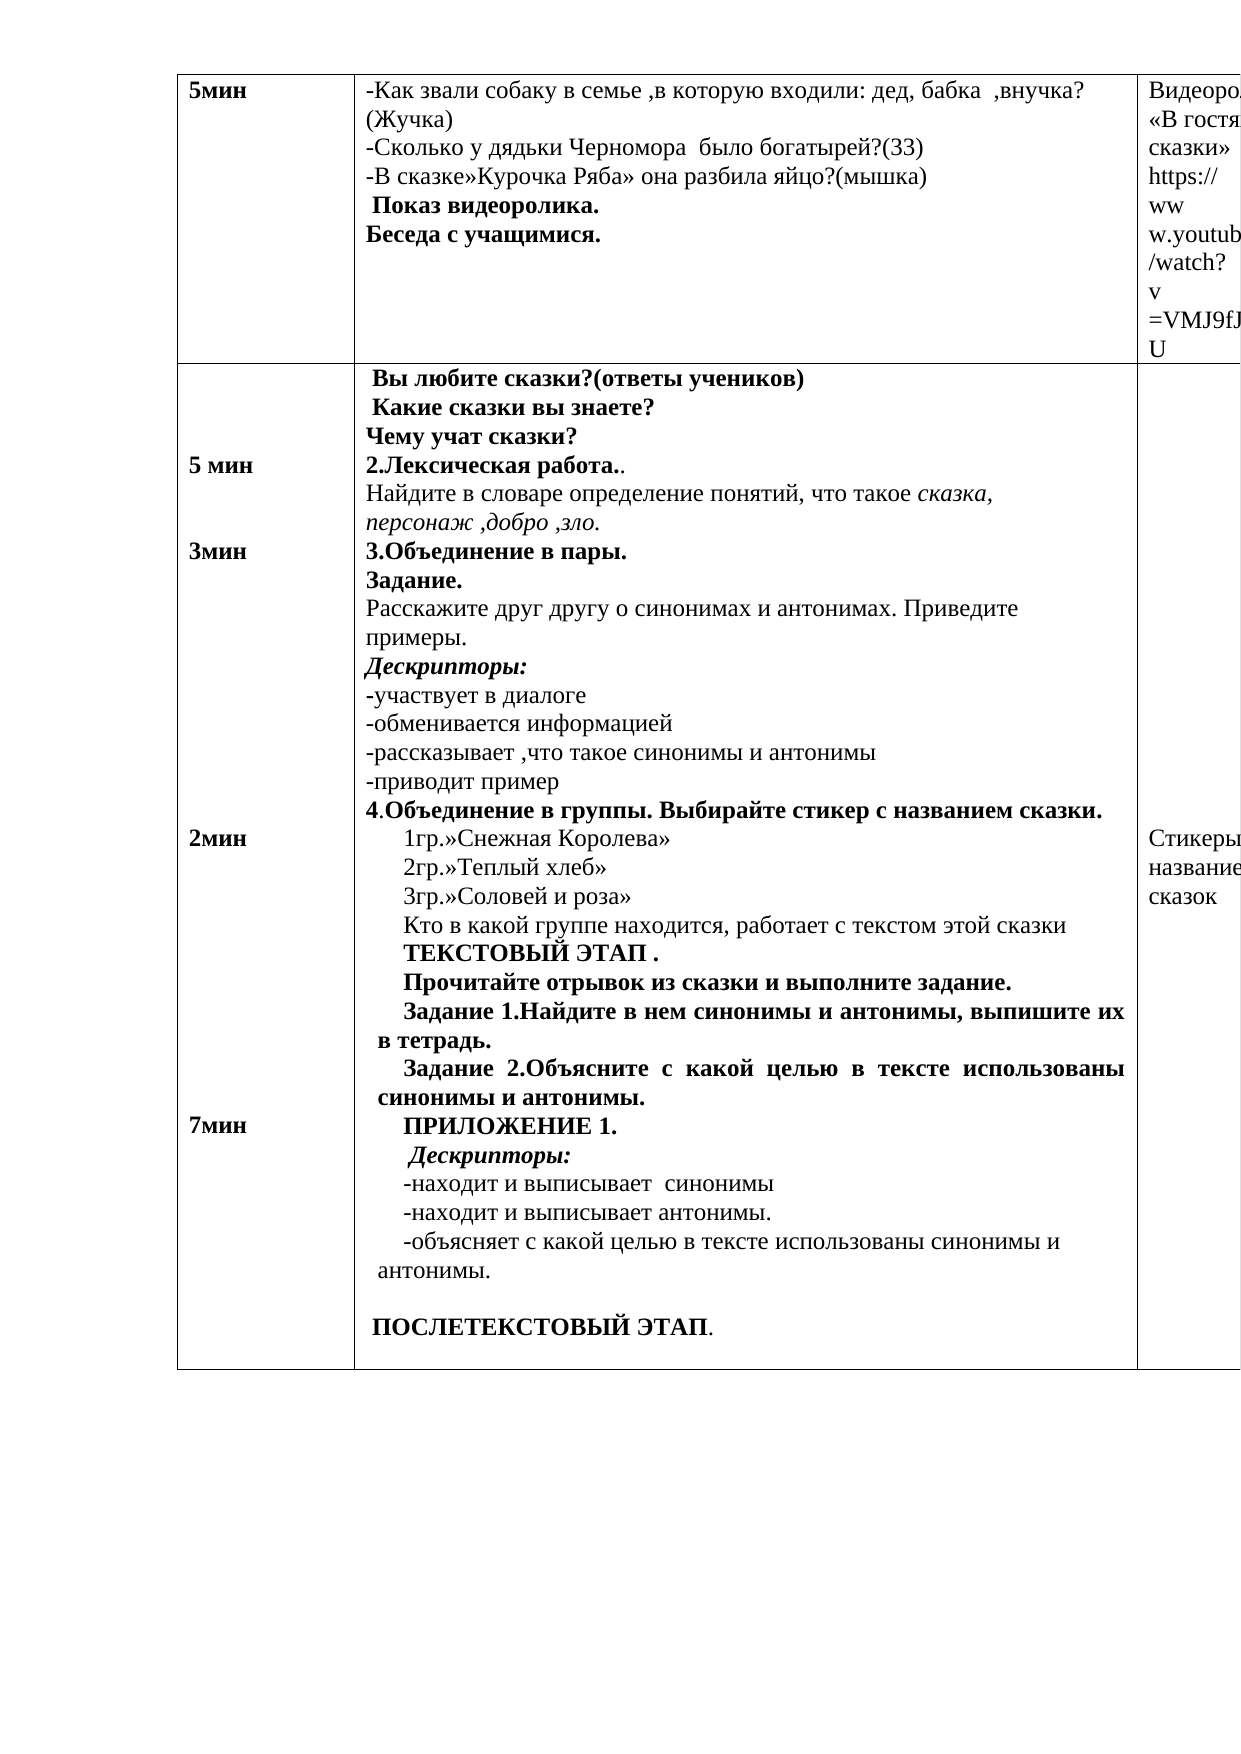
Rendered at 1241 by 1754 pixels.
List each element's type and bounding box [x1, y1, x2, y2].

table_cell [355, 364, 1137, 1369]
table_cell [1138, 364, 1240, 1369]
table_cell [178, 364, 354, 1369]
table_cell [1138, 75, 1240, 362]
